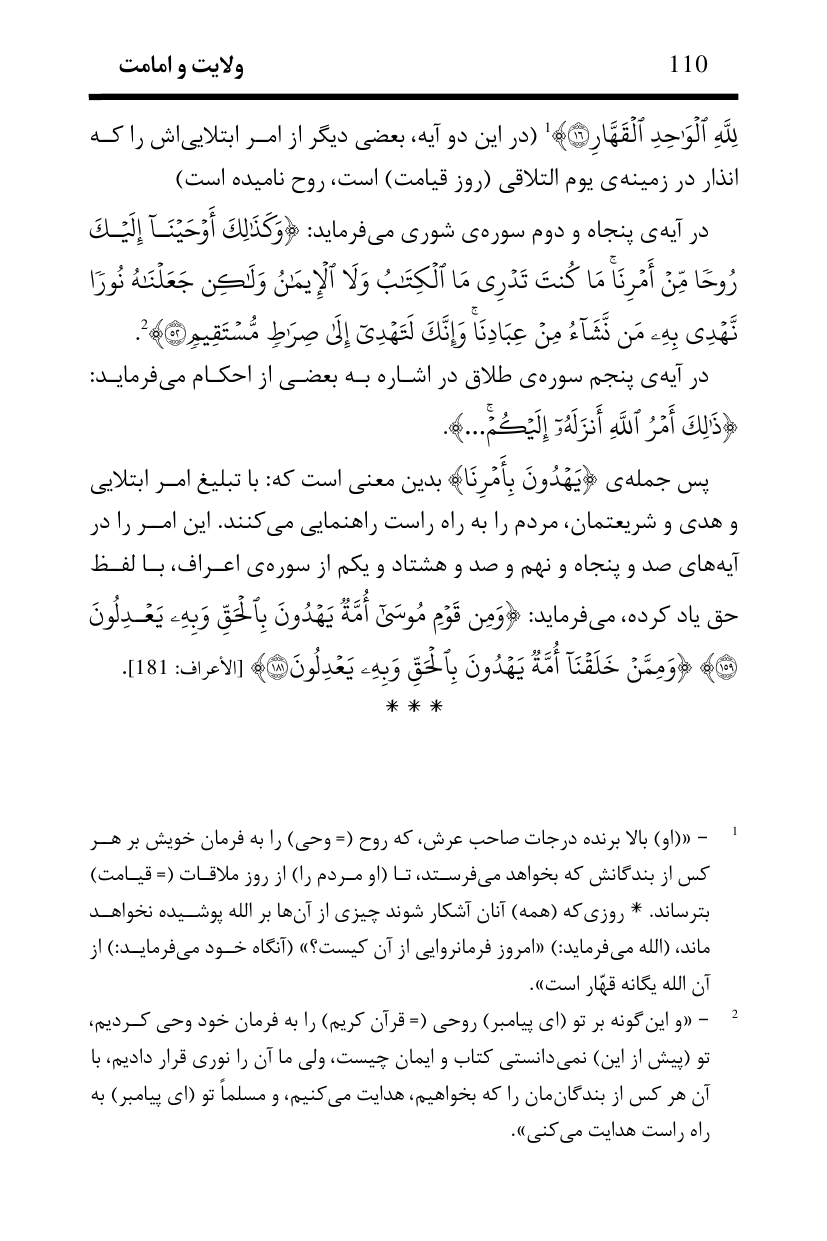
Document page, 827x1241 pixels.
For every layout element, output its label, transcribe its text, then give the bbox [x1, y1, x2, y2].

text در آیه‌ی پنجم سوره‌ی طلاق در اشاره به بعضی از احکام می‌فرماید: ﴿ذَٰلِكَ أَمۡرُ ٱللَّهِ أَنزَلَهُۥٓ إِلَيۡكُمۡۚ...﴾. [89, 357, 738, 452]
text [89, 109, 738, 203]
text در آیه‌ی پنجاه و دوم سوره‌ی شوری می‌فرماید: ﴿وَكَذَٰلِكَ أَوۡحَيۡنَآ إِلَيۡكَ رُوحٗا مِّنۡ أَمۡرِنَاۚ مَا كُنتَ تَدۡرِي مَا ٱلۡكِتَٰبُ وَلَا ٱلۡإِيمَٰنُ وَلَٰكِن جَعَلۡنَٰهُ نُورٗا نَّهۡدِي بِهِۦ مَن نَّشَآءُ مِنۡ عِبَادِنَاۚ وَإِنَّكَ لَتَهۡدِيٓ إِلَىٰ صِرَٰطٖ مُّسۡتَقِيمٖ٥٢﴾. [89, 203, 738, 357]
text * * * [89, 692, 738, 734]
text پس جمله‌ی ﴿يَهۡدُونَ بِأَمۡرِنَا﴾ بدین معنی است که: با تبلیغ امر ابتلایی و هدی و شریعتمان، مردم را به راه راست راهنمایی می‌کنند. این امر را در آیه‌های صد و پنجاه و نهم و صد و هشتاد و یکم از سوره‌ی اعراف، با لفظ حق یاد کرده، می‌فرماید: ﴿وَمِن قَوۡمِ مُوسَىٰٓ أُمَّةٞ يَهۡدُونَ بِٱلۡحَقِّ وَبِهِۦ يَعۡدِلُونَ١٥٩﴾ ﴿وَمِمَّنۡ خَلَقۡنَآ أُمَّةٞ يَهۡدُونَ بِٱلۡحَقِّ وَبِهِۦ يَعۡدِلُونَ١٨١﴾ [الأعراف: 181]. [89, 452, 738, 692]
